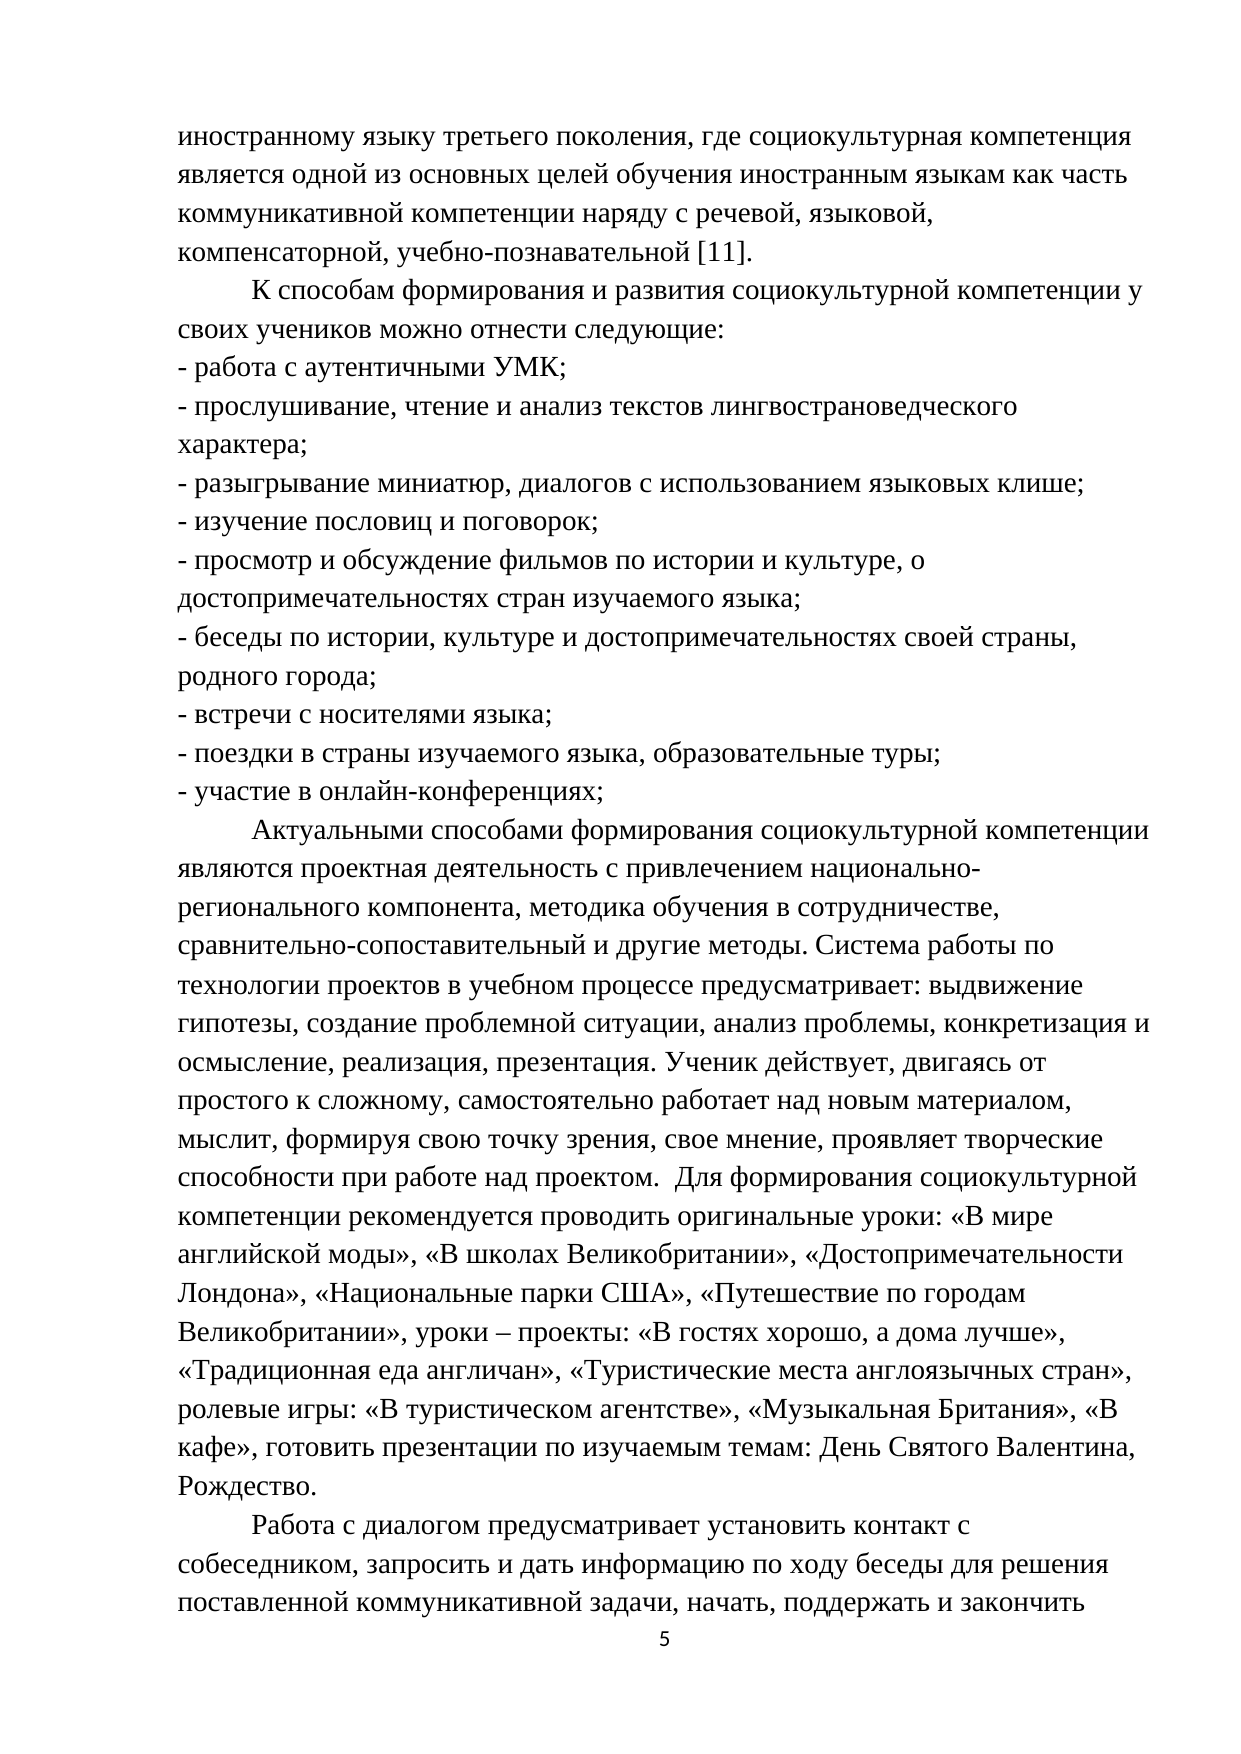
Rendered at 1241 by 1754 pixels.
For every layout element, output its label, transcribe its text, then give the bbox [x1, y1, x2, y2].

text - встречи с носителями языка; [177, 696, 1152, 730]
text - поездки в страны изучаемого языка, образовательные туры; [177, 735, 1152, 768]
text К способам формирования и развития социокультурной компетенции у своих учеников можно отнести следующие: [177, 272, 1152, 344]
text - участие в онлайн-конференциях; [177, 773, 1152, 807]
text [177, 1507, 1152, 1618]
text - работа с аутентичными УМК; [177, 349, 1152, 383]
text - изучение пословиц и поговорок; [177, 503, 1152, 537]
text - разыгрывание миниатюр, диалогов с использованием языковых клише; [177, 465, 1152, 498]
text Актуальными способами формирования социокультурной компетенции являются проектная деятельность с привлечением национально-регионального компонента, методика обучения в сотрудничестве, сравнительно-сопоставительный и другие методы. Система работы по технологии проектов в учебном процессе предусматривает: выдвижение гипотезы, создание проблемной ситуации, анализ проблемы, конкретизация и осмысление, реализация, презентация. Ученик действует, двигаясь от простого к сложному, самостоятельно работает над новым материалом, мыслит, формируя свою точку зрения, свое мнение, проявляет творческие способности при работе над проектом. Для формирования социокультурной компетенции рекомендуется проводить оригинальные уроки: «В мире английской моды», «В школах Великобритании», «Достопримечательности Лондона», «Национальные парки США», «Путешествие по городам Великобритании», уроки – проекты: «В гостях хорошо, а дома лучше», «Традиционная еда англичан», «Туристические места англоязычных стран», ролевые игры: «В туристическом агентстве», «Музыкальная Британия», «В кафе», готовить презентации по изучаемым темам: День Святого Валентина, Рождество. [177, 812, 1152, 1502]
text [177, 118, 1152, 267]
text - беседы по истории, культуре и достопримечательностях своей страны, родного города; [177, 619, 1152, 691]
text - просмотр и обсуждение фильмов по истории и культуре, о достопримечательностях стран изучаемого языка; [177, 542, 1152, 614]
text - прослушивание, чтение и анализ текстов лингвострановедческого характера; [177, 388, 1152, 460]
